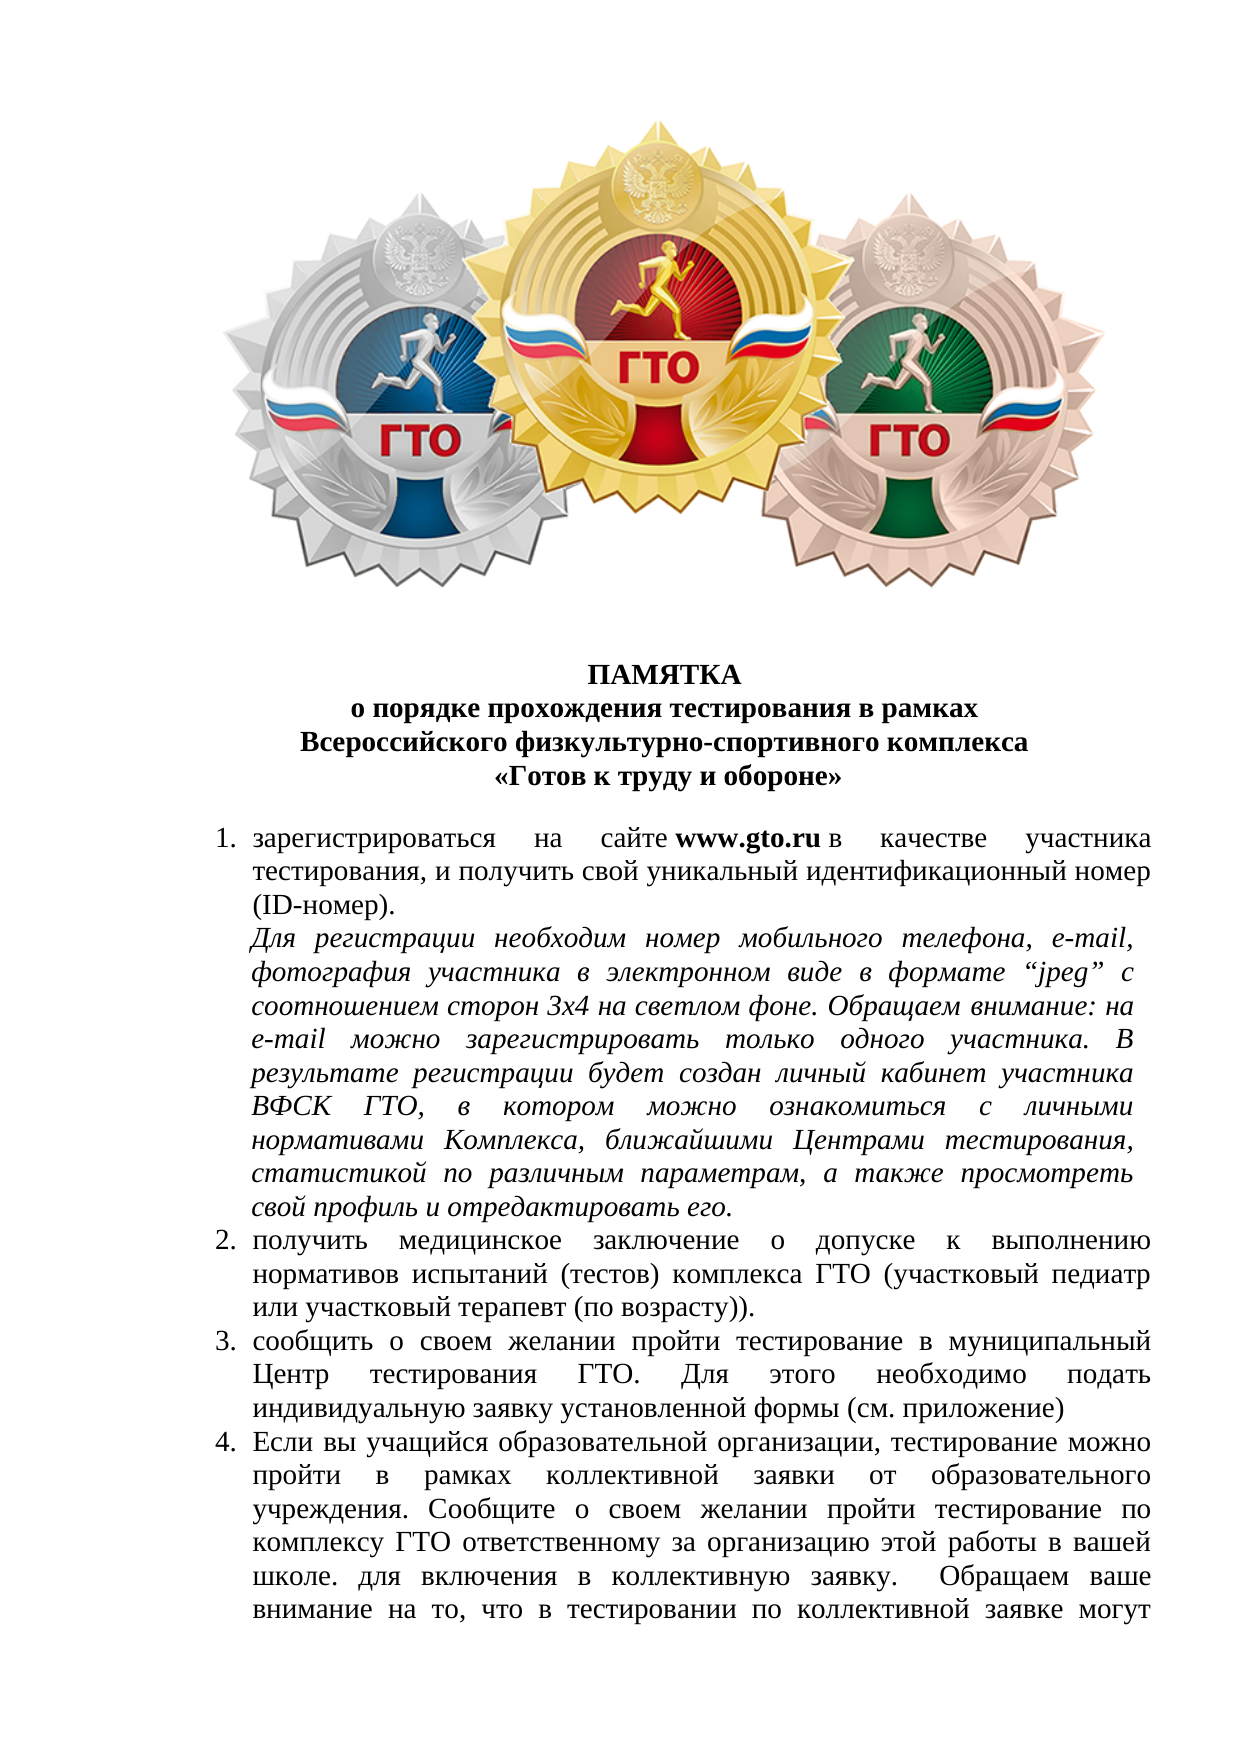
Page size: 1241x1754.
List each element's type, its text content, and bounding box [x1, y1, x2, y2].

list зарегистрироваться на сайте www.gto.ru в качестве участника тестирования, и получить свой уникальный идентификационный номер (ID-номер). [215, 820, 1152, 921]
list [215, 1424, 1152, 1625]
text Всероссийского физкультурно-спортивного комплекса [177, 724, 1152, 758]
text ПАМЯТКА [177, 657, 1152, 691]
picture [223, 118, 1106, 590]
list сообщить о своем желании пройти тестирование в муниципальный Центр тестирования ГТО. Для этого необходимо подать индивидуальную заявку установленной формы (см. приложение) [215, 1323, 1152, 1424]
text «Готов к труду и обороне» [177, 758, 1152, 791]
text о порядке прохождения тестирования в рамках [177, 691, 1152, 724]
list получить медицинское заключение о допуске к выполнению нормативов испытаний (тестов) комплекса ГТО (участковый педиатр или участковый терапевт (по возрасту)). [215, 1222, 1152, 1323]
text Для регистрации необходим номер мобильного телефона, e-mail, фотография участника в электронном виде в формате “jpeg” с соотношением сторон 3x4 на светлом фоне. Обращаем внимание: на e-mail можно зарегистрировать только одного участника. В результате регистрации будет создан личный кабинет участника ВФСК ГТО, в котором можно ознакомиться с личными нормативами Комплекса, ближайшими Центрами тестирования, статистикой по различным параметрам, а также просмотреть свой профиль и отредактировать его. [251, 921, 1137, 1222]
